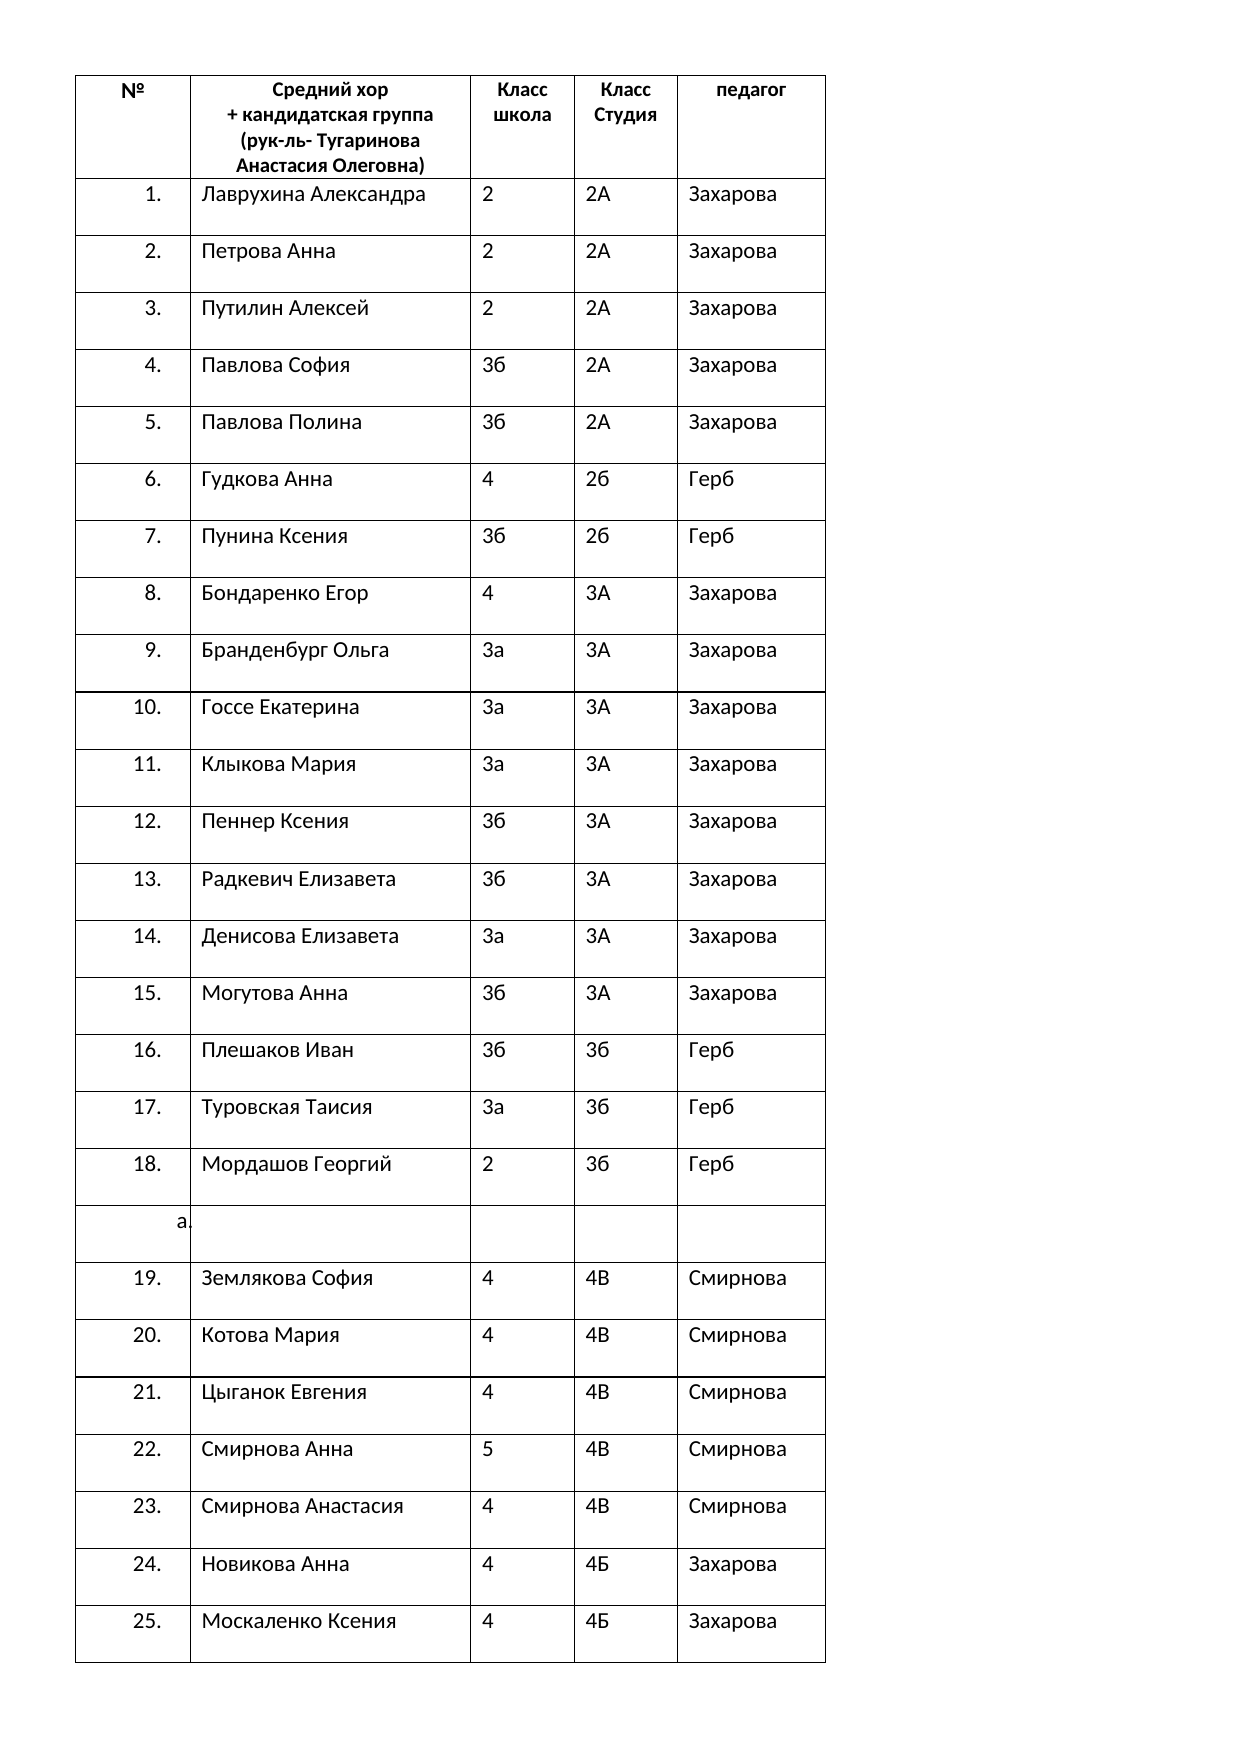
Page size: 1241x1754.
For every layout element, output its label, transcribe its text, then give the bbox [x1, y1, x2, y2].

table_cell Денисова Елизавета [191, 921, 470, 977]
table_cell Бранденбург Ольга [191, 635, 470, 691]
table_cell 3А [575, 750, 677, 806]
table_cell 4 [471, 1263, 574, 1319]
table_cell 3а [471, 921, 574, 977]
table_cell 4Б [575, 1549, 677, 1605]
table_cell 3А [575, 693, 677, 748]
table_cell 3б [575, 1149, 677, 1205]
table_cell 4 [471, 1492, 574, 1548]
table_cell [76, 693, 190, 748]
table_cell [191, 1206, 470, 1262]
table_cell 3А [575, 978, 677, 1034]
table_cell 3б [575, 1092, 677, 1148]
table_cell 2А [575, 293, 677, 349]
table_cell Путилин Алексей [191, 293, 470, 349]
table_cell 3б [471, 807, 574, 863]
table_cell 3б [471, 1035, 574, 1091]
table_cell [76, 864, 190, 920]
table_cell [76, 807, 190, 863]
table_cell Павлова Полина [191, 407, 470, 463]
table_cell 3А [575, 635, 677, 691]
table_cell Захарова [678, 864, 825, 920]
table_cell 2 [471, 179, 574, 235]
table_cell 4В [575, 1263, 677, 1319]
table_cell Захарова [678, 236, 825, 292]
table_cell [76, 1206, 190, 1262]
table_cell [76, 1035, 190, 1091]
table_cell Новикова Анна [191, 1549, 470, 1605]
table_cell Клыкова Мария [191, 750, 470, 806]
table_cell Герб [678, 521, 825, 577]
table_cell Захарова [678, 978, 825, 1034]
table_cell 5 [471, 1435, 574, 1491]
table_cell 4 [471, 1320, 574, 1376]
table_cell [575, 1206, 677, 1262]
table_cell Москаленко Ксения [191, 1606, 470, 1662]
table_header Класс школа [471, 76, 574, 178]
table_cell 2б [575, 521, 677, 577]
table_cell Смирнова Анна [191, 1435, 470, 1491]
table_cell Павлова София [191, 350, 470, 406]
table_cell 3А [575, 864, 677, 920]
table_cell Госсе Екатерина [191, 693, 470, 748]
table_cell Захарова [678, 807, 825, 863]
table_cell Захарова [678, 407, 825, 463]
table_cell 2 [471, 236, 574, 292]
table_cell Мордашов Георгий [191, 1149, 470, 1205]
table_cell 3А [575, 578, 677, 634]
table_cell Смирнова [678, 1492, 825, 1548]
table_cell [76, 750, 190, 806]
table_cell 3б [471, 350, 574, 406]
table_cell 4В [575, 1492, 677, 1548]
table_cell [76, 1263, 190, 1319]
table_cell Радкевич Елизавета [191, 864, 470, 920]
table_header № [76, 76, 190, 178]
table_cell [76, 978, 190, 1034]
table_cell 3а [471, 693, 574, 748]
table_cell Смирнова [678, 1378, 825, 1433]
table_cell 4 [471, 1378, 574, 1433]
table_cell Пунина Ксения [191, 521, 470, 577]
table_cell Землякова София [191, 1263, 470, 1319]
table_cell 2б [575, 464, 677, 520]
table_cell 4 [471, 578, 574, 634]
table_cell [471, 1206, 574, 1262]
table_cell Могутова Анна [191, 978, 470, 1034]
table_cell [76, 635, 190, 691]
table_cell 2 [471, 1149, 574, 1205]
table_cell 3б [575, 1035, 677, 1091]
table_cell Захарова [678, 921, 825, 977]
table_cell Смирнова [678, 1263, 825, 1319]
table_cell [76, 1149, 190, 1205]
table_cell 3а [471, 750, 574, 806]
table_cell [678, 1206, 825, 1262]
table_cell 3б [471, 864, 574, 920]
table_cell [76, 464, 190, 520]
table_cell Захарова [678, 1549, 825, 1605]
table_cell Петрова Анна [191, 236, 470, 292]
table_cell Захарова [678, 693, 825, 748]
table_cell 2А [575, 407, 677, 463]
table_cell Захарова [678, 350, 825, 406]
table_cell Захарова [678, 179, 825, 235]
table_cell [76, 1092, 190, 1148]
table_cell Захарова [678, 750, 825, 806]
table_header Класс Студия [575, 76, 677, 178]
table_cell 2 [471, 293, 574, 349]
table_cell 4В [575, 1435, 677, 1491]
table_cell 4 [471, 1606, 574, 1662]
table_cell 3А [575, 921, 677, 977]
table_cell [76, 179, 190, 235]
table_cell [76, 236, 190, 292]
table_cell Гудкова Анна [191, 464, 470, 520]
table_cell [76, 921, 190, 977]
table_cell 3а [471, 635, 574, 691]
table_cell Смирнова [678, 1320, 825, 1376]
table_cell [76, 1492, 190, 1548]
table_cell Плешаков Иван [191, 1035, 470, 1091]
table_cell 3б [471, 407, 574, 463]
table_cell [76, 1606, 190, 1662]
table_cell Смирнова Анастасия [191, 1492, 470, 1548]
table_cell 4В [575, 1320, 677, 1376]
table_cell Захарова [678, 293, 825, 349]
table_cell 2А [575, 179, 677, 235]
table_cell [76, 1435, 190, 1491]
table_cell 2А [575, 236, 677, 292]
table_cell 4Б [575, 1606, 677, 1662]
table_header Средний хор + кандидатская группа (рук-ль- Тугаринова Анастасия Олеговна) [191, 76, 470, 178]
table_cell [76, 293, 190, 349]
table_cell [76, 1378, 190, 1433]
table_cell [76, 1549, 190, 1605]
table_cell Герб [678, 464, 825, 520]
table_cell Захарова [678, 578, 825, 634]
table_cell 4 [471, 1549, 574, 1605]
table_cell Смирнова [678, 1435, 825, 1491]
table_cell Цыганок Евгения [191, 1378, 470, 1433]
table_cell [76, 578, 190, 634]
table_cell 3б [471, 978, 574, 1034]
table_cell [76, 521, 190, 577]
table_cell Захарова [678, 1606, 825, 1662]
table_cell 3А [575, 807, 677, 863]
table_cell Лаврухина Александра [191, 179, 470, 235]
table_cell [76, 350, 190, 406]
table_cell 3б [471, 521, 574, 577]
table_cell [76, 407, 190, 463]
table_cell Герб [678, 1092, 825, 1148]
table_cell Захарова [678, 635, 825, 691]
table_cell 2А [575, 350, 677, 406]
table_cell 4В [575, 1378, 677, 1433]
table_cell Герб [678, 1149, 825, 1205]
table_cell Туровская Таисия [191, 1092, 470, 1148]
table_cell Котова Мария [191, 1320, 470, 1376]
table_cell [76, 1320, 190, 1376]
table_cell Герб [678, 1035, 825, 1091]
table_cell 4 [471, 464, 574, 520]
table_cell Пеннер Ксения [191, 807, 470, 863]
table_cell Бондаренко Егор [191, 578, 470, 634]
table_cell 3а [471, 1092, 574, 1148]
table_header педагог [678, 76, 825, 178]
